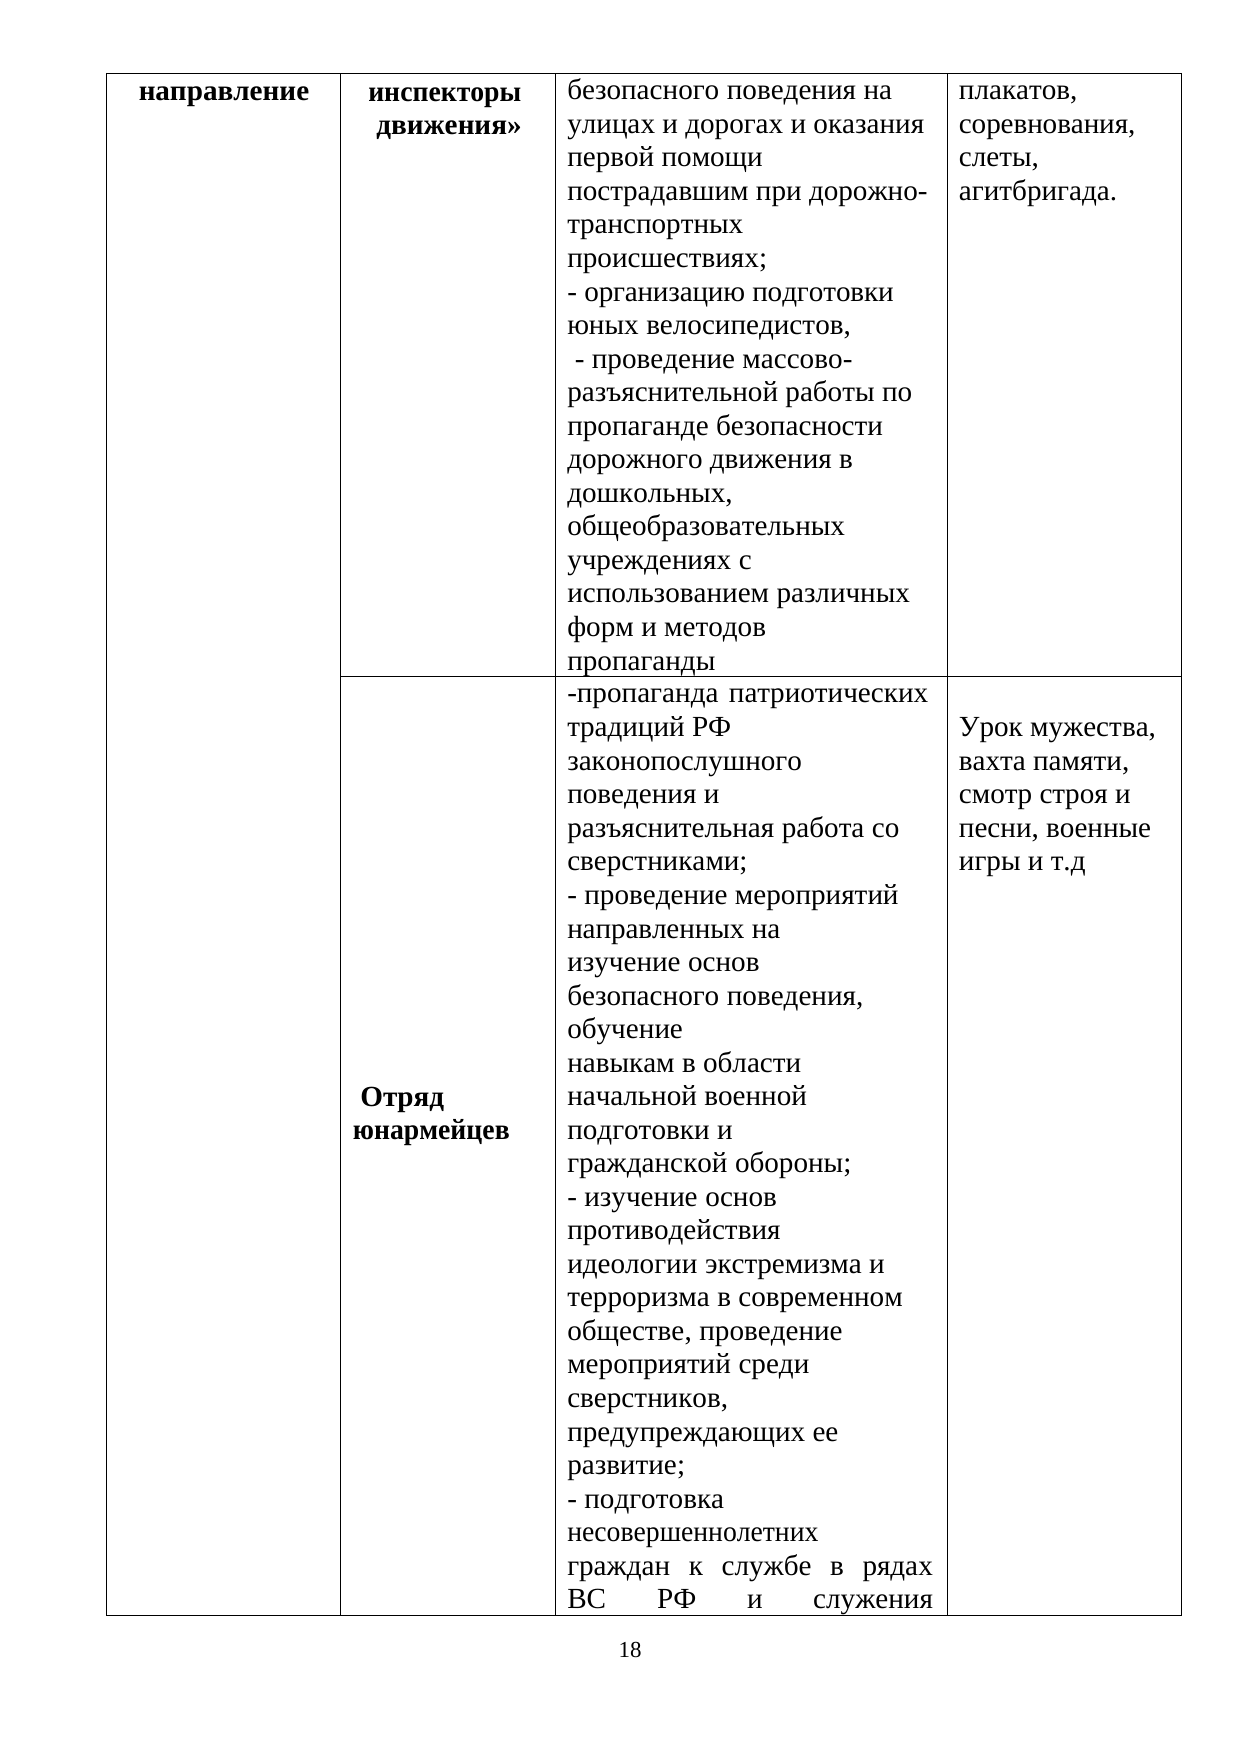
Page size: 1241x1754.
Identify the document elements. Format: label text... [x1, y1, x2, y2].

table_header инспекторы движения» [341, 74, 555, 676]
table_header плакатов, соревнования, слеты, агитбригада. [948, 74, 1181, 676]
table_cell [948, 677, 1181, 1615]
table_cell Отряд юнармейцев [341, 677, 555, 1615]
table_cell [556, 677, 947, 1615]
table_header направление [107, 74, 340, 1615]
table_header безопасного поведения на улицах и дорогах и оказания первой помощи пострадавшим при дорожно- транспортных происшествиях; организацию подготовки юных велосипедистов, проведение массово- разъяснительной работы по пропаганде безопасности дорожного движения в дошкольных, общеобразовательных учреждениях с использованием различных форм и методов пропаганды [556, 74, 947, 676]
